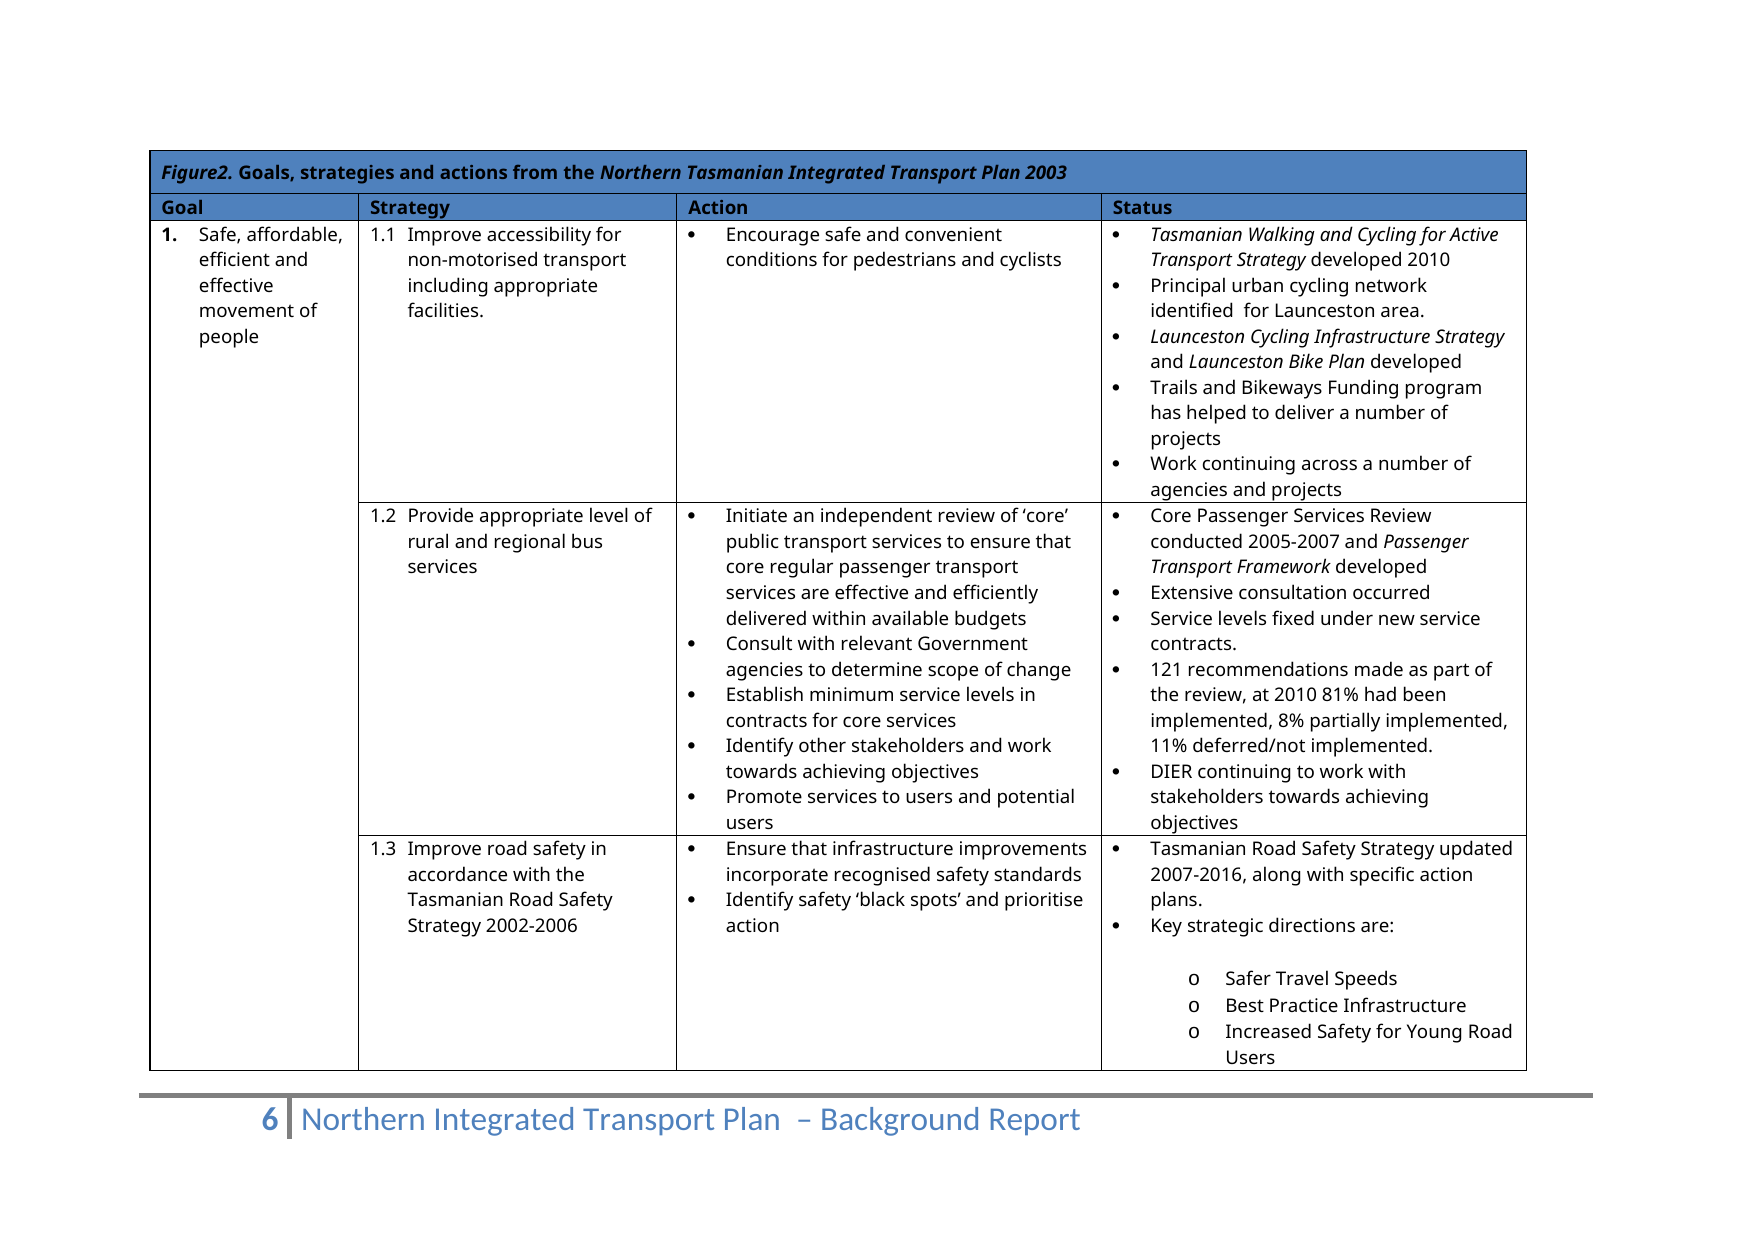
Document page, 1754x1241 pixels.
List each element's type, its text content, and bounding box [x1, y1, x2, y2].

table_cell Tasmanian Walking and Cycling for Active Transport Strategy developed 2010 Principal urban cycling network identified for Launceston area. Launceston Cycling Infrastructure Strategy and Launceston Bike Plan developed Trails and Bikeways Funding program has helped to deliver a number of projects Work continuing across a number of agencies and projects [1102, 221, 1526, 502]
table_cell Goal [151, 194, 358, 220]
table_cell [359, 836, 676, 1070]
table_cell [1102, 836, 1526, 1070]
table_cell Initiate an independent review of ‘core’ public transport services to ensure that core regular passenger transport services are effective and efficiently delivered within available budgets Consult with relevant Government agencies to determine scope of change Establish minimum service levels in contracts for core services Identify other stakeholders and work towards achieving objectives Promote services to users and potential users [677, 503, 1101, 834]
table_cell Encourage safe and convenient conditions for pedestrians and cyclists [677, 221, 1101, 502]
table_cell Action [677, 194, 1101, 220]
table_cell Improve accessibility for non-motorised transport including appropriate facilities. [359, 221, 676, 502]
table_cell Safe, affordable, efficient and effective movement of people [151, 221, 358, 1070]
table_header Figure2. Goals, strategies and actions from the Northern Tasmanian Integrated Transport Plan 2003 [151, 151, 1526, 193]
table_cell Core Passenger Services Review conducted 2005-2007 and Passenger Transport Framework developed Extensive consultation occurred Service levels fixed under new service contracts. 121 recommendations made as part of the review, at 2010 81% had been implemented, 8% partially implemented, 11% deferred/not implemented. DIER continuing to work with stakeholders towards achieving objectives [1102, 503, 1526, 834]
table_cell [677, 836, 1101, 1070]
table_cell Status [1102, 194, 1526, 220]
table_cell Strategy [359, 194, 676, 220]
table_cell Provide appropriate level of rural and regional bus services [359, 503, 676, 834]
